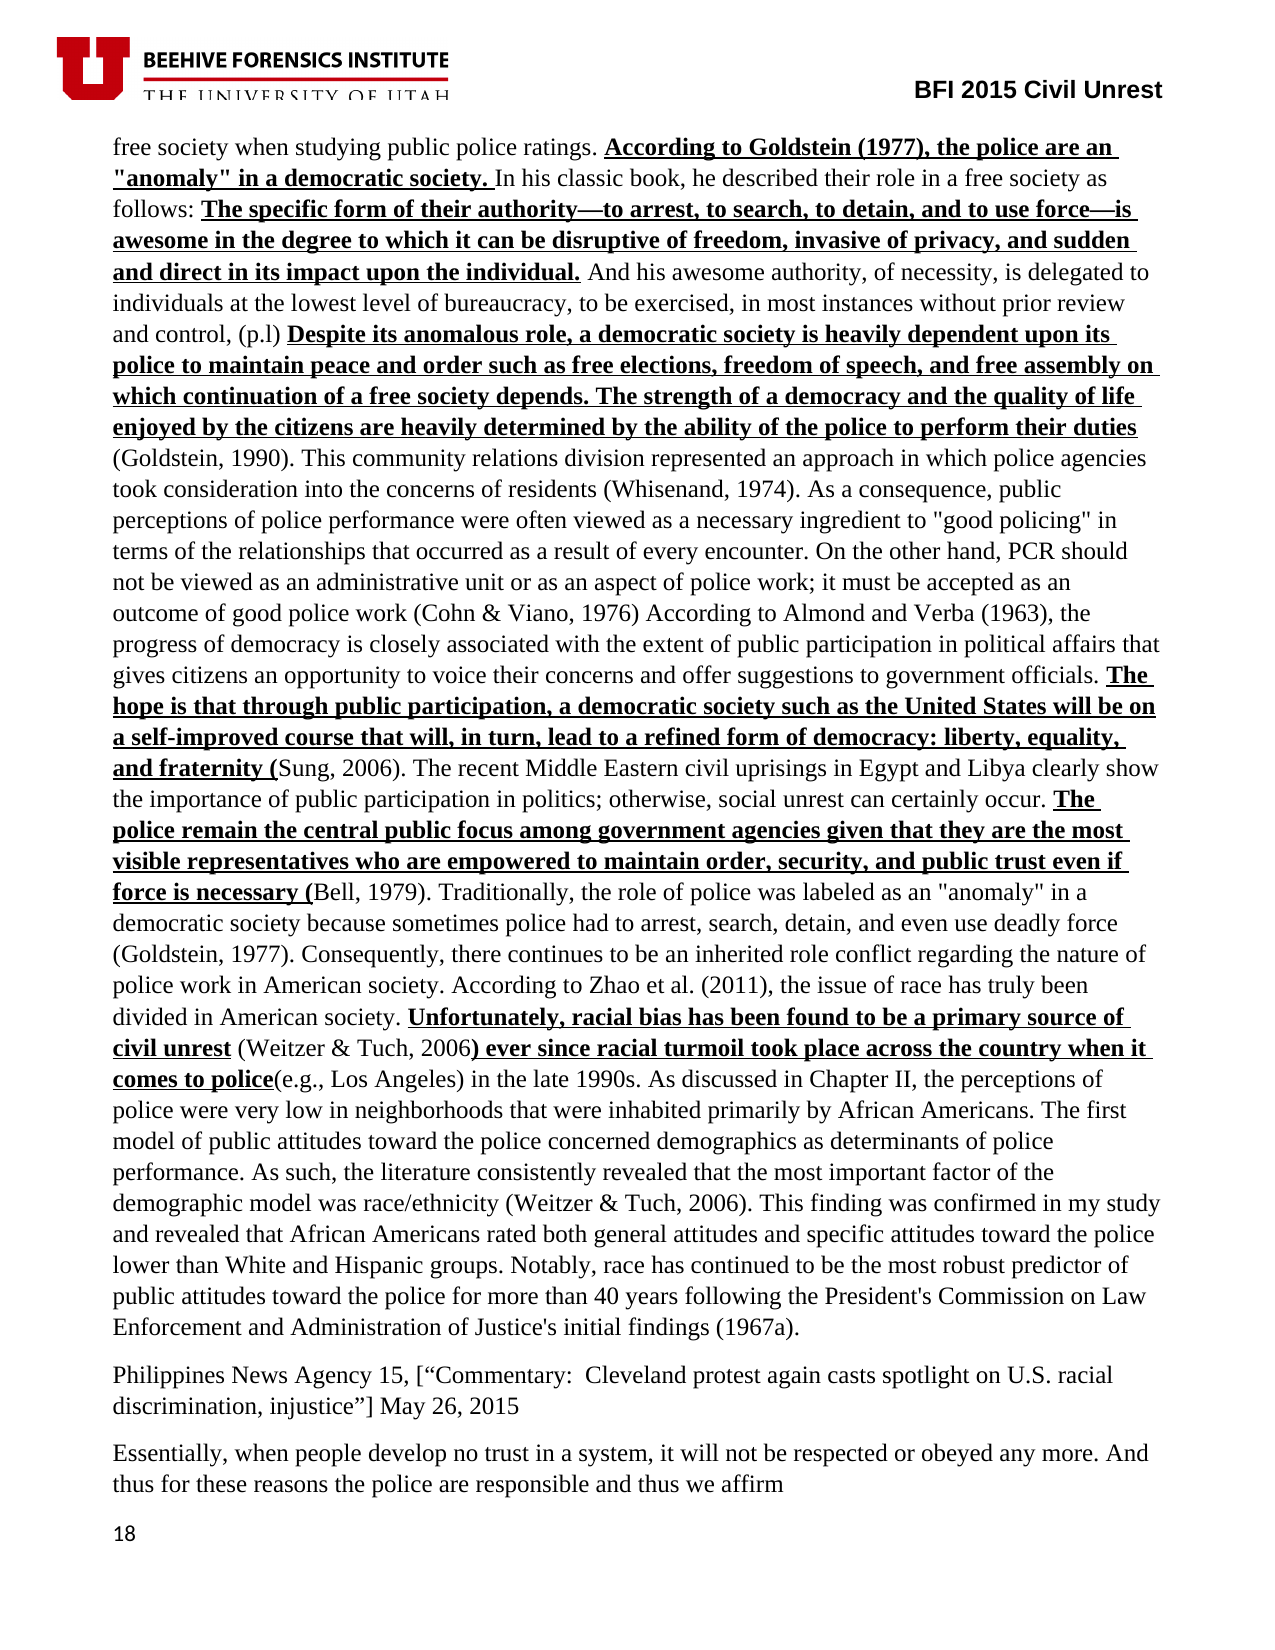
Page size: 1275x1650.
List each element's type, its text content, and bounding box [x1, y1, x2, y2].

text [112, 132, 1162, 1341]
text Philippines News Agency 15, [“Commentary: Cleveland protest again casts spotlight on U.S. racial discrimination, injustice”] May 26, 2015 [112, 1360, 1162, 1419]
picture [56, 37, 449, 100]
text Essentially, when people develop no trust in a system, it will not be respected or obeyed any more. And thus for these reasons the police are responsible and thus we affirm [112, 1438, 1162, 1498]
